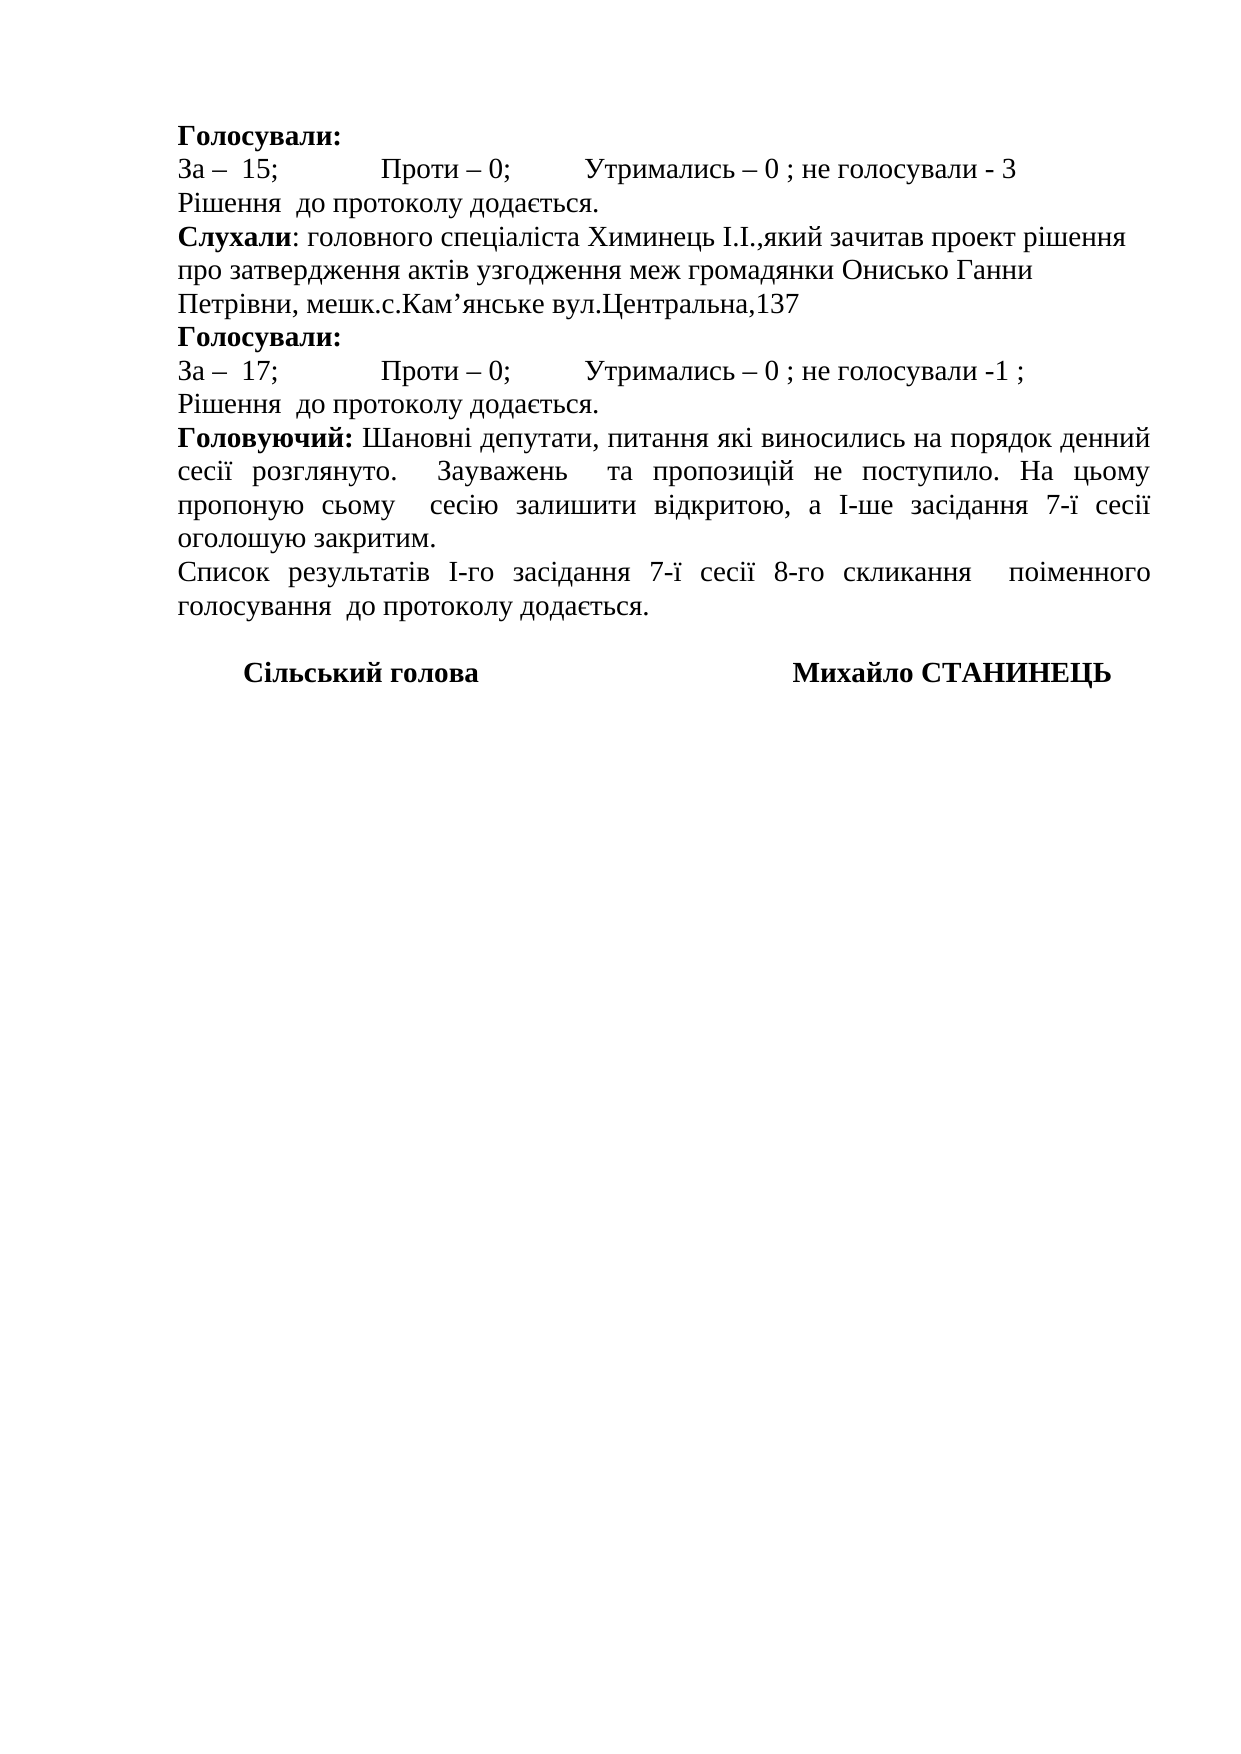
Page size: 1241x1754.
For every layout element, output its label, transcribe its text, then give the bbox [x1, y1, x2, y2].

text Рішення до протоколу додається. [177, 386, 1152, 420]
text Головуючий: Шановні депутати, питання які виносились на порядок денний сесії розглянуто. Зауважень та пропозицій не поступило. На цьому пропоную сьому сесію залишити відкритою, а І-ше засідання 7-ї сесії оголошую закритим. [177, 420, 1152, 554]
text За – 17; Проти – 0; Утримались – 0 ; не голосували -1 ; [177, 353, 1152, 386]
text Список результатів І-го засідання 7-ї сесії 8-го скликання поіменного голосування до протоколу додається. [177, 554, 1152, 621]
text Голосували: [177, 118, 1152, 152]
text Рішення до протоколу додається. [177, 185, 1152, 219]
text Слухали: головного спеціаліста Химинець І.І.,який зачитав проект рішення про затвердження актів узгодження меж громадянки Онисько Ганни Петрівни, мешк.с.Кам’янське вул.Центральна,137 [177, 219, 1152, 319]
text За – 15; Проти – 0; Утримались – 0 ; не голосували - 3 [177, 152, 1152, 185]
text Сільський голова Михайло СТАНИНЕЦЬ [177, 655, 1152, 688]
text Голосували: [177, 319, 1152, 353]
